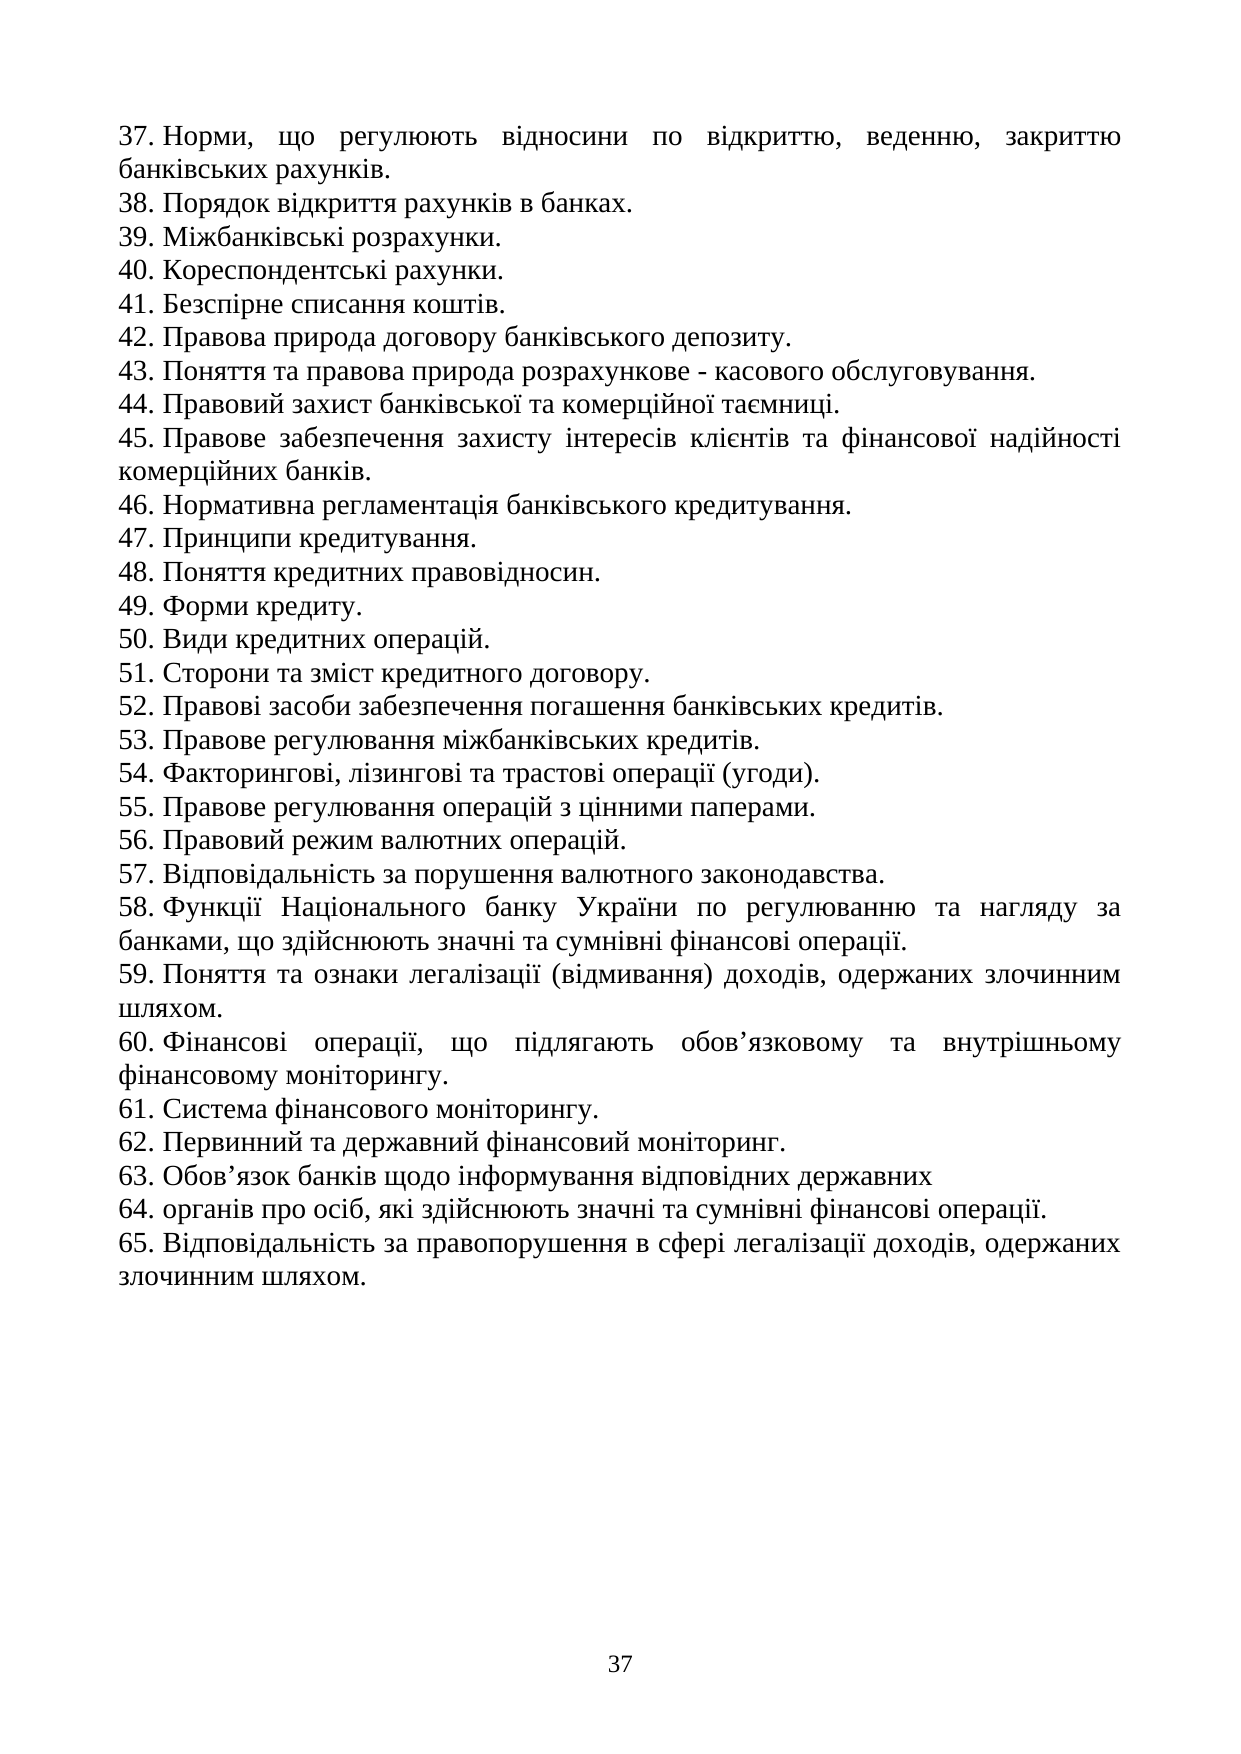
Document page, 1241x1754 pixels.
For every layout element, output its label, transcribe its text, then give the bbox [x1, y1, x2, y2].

list Функції Національного банку України по регулюванню та нагляду за банками, що здійснюють значні та сумнівні фінансові операції. [118, 889, 1122, 957]
list Поняття та ознаки легалізації (відмивання) доходів, одержаних злочинним шляхом. [118, 957, 1122, 1024]
list Правовий режим валютних операцій. [118, 822, 1122, 856]
list Відповідальність за правопорушення в сфері легалізації доходів, одержаних злочинним шляхом. [118, 1225, 1122, 1292]
list Правова природа договору банківського депозиту. [118, 319, 1122, 353]
list Порядок відкриття рахунків в банках. [118, 185, 1122, 219]
list Сторони та зміст кредитного договору. [118, 655, 1122, 688]
list органів про осіб, які здійснюють значні та сумнівні фінансові операції. [118, 1191, 1122, 1225]
list Правове забезпечення захисту інтересів клієнтів та фінансової надійності комерційних банків. [118, 420, 1122, 487]
list Відповідальність за порушення валютного законодавства. [118, 856, 1122, 889]
list Безспірне списання коштів. [118, 286, 1122, 319]
list Первинний та державний фінансовий моніторинг. [118, 1124, 1122, 1158]
list Фінансові операції, що підлягають обов’язковому та внутрішньому фінансовому моніторингу. [118, 1024, 1122, 1091]
list Нормативна регламентація банківського кредитування. [118, 487, 1122, 521]
list Поняття та правова природа розрахункове - касового обслуговування. [118, 353, 1122, 386]
list Види кредитних операцій. [118, 621, 1122, 655]
list Правове регулювання операцій з цінними паперами. [118, 789, 1122, 822]
list Правовий захист банківської та комерційної таємниці. [118, 386, 1122, 420]
list Кореспондентські рахунки. [118, 252, 1122, 286]
list Поняття кредитних правовідносин. [118, 554, 1122, 588]
list Міжбанківські розрахунки. [118, 219, 1122, 252]
list Принципи кредитування. [118, 521, 1122, 554]
list Форми кредиту. [118, 588, 1122, 621]
list Правове регулювання міжбанківських кредитів. [118, 722, 1122, 755]
list Факторингові, лізингові та трастові операції (угоди). [118, 755, 1122, 789]
list Правові засоби забезпечення погашення банківських кредитів. [118, 688, 1122, 722]
list Обов’язок банків щодо інформування відповідних державних [118, 1158, 1122, 1191]
list Система фінансового моніторингу. [118, 1091, 1122, 1124]
list Норми, що регулюють відносини по відкриттю, веденню, закриттю банківських рахунків. [118, 118, 1122, 185]
